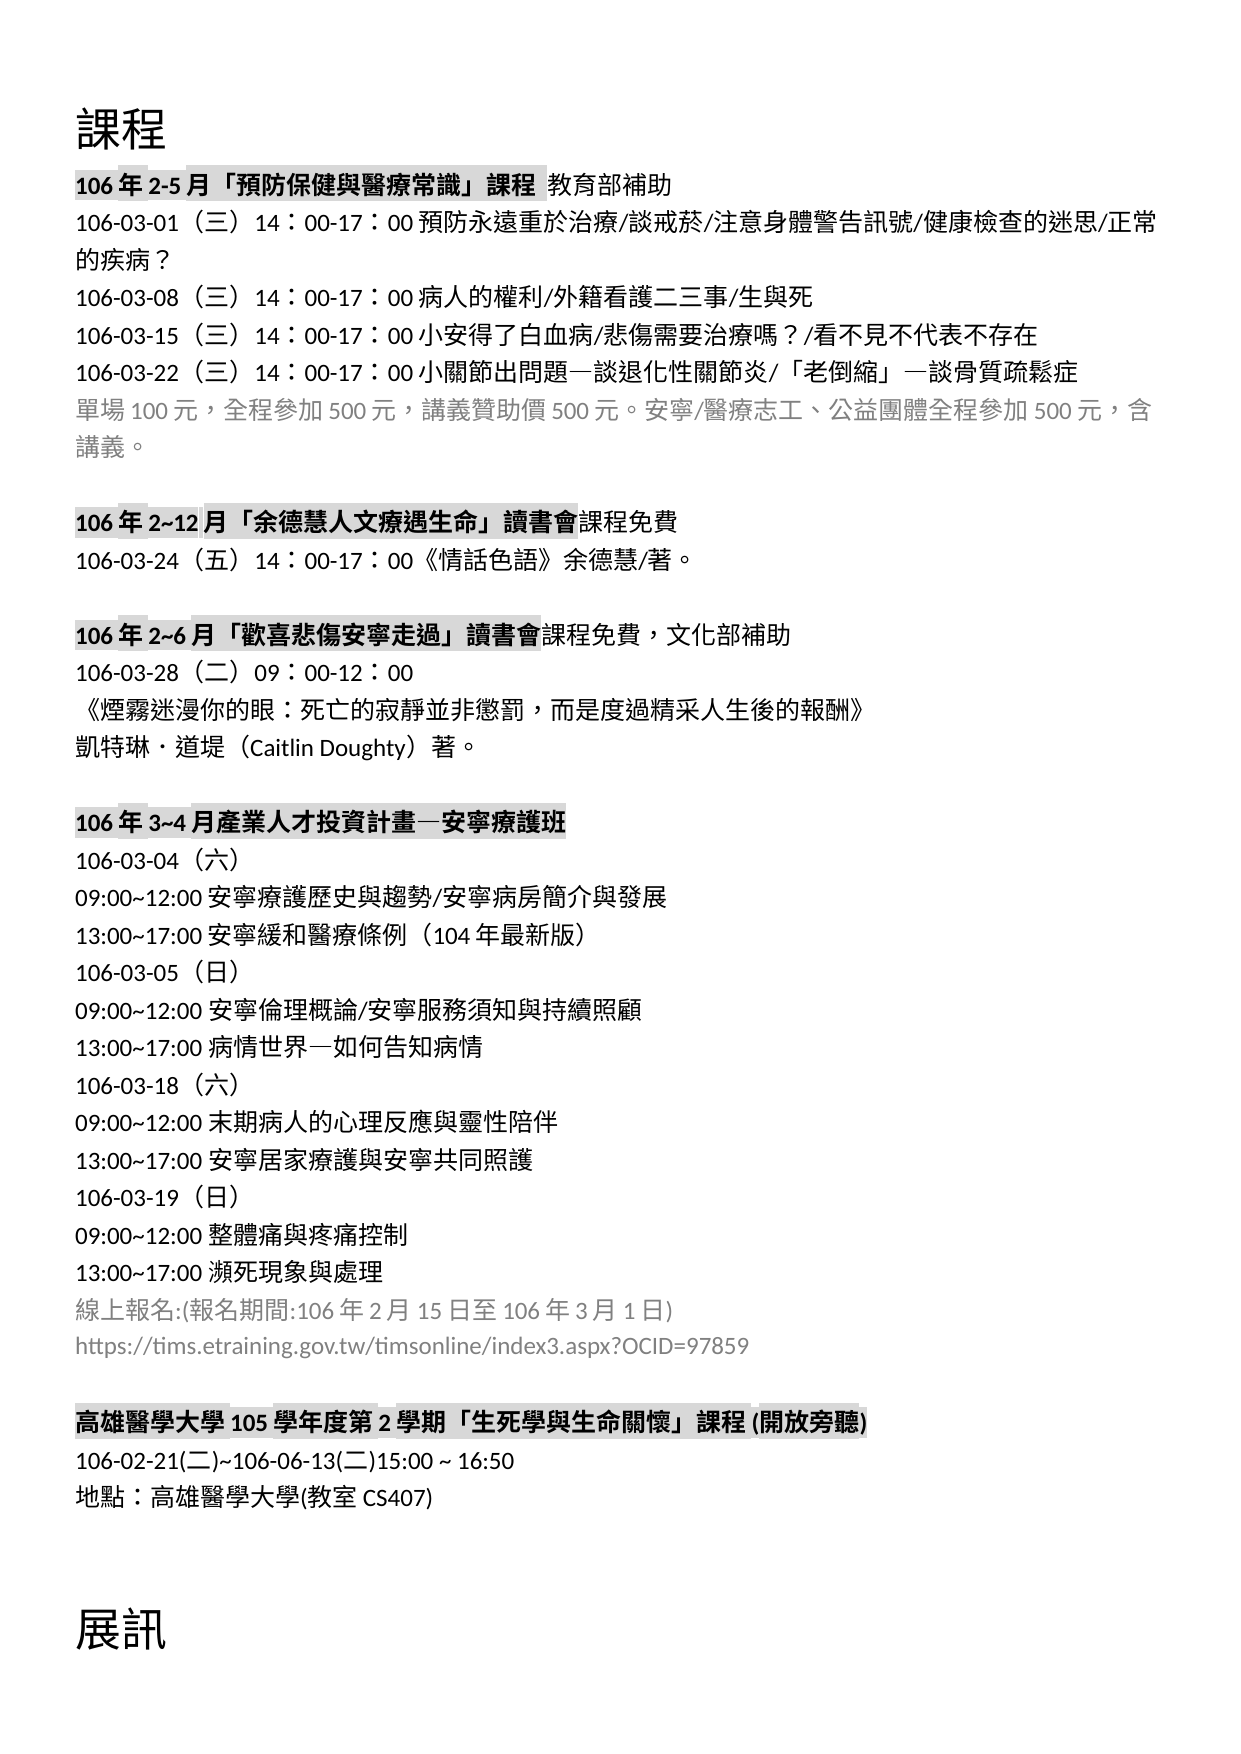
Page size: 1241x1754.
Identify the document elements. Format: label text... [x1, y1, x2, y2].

text 106-03-28（二）09：00-12：00 [75, 652, 1165, 689]
text 106-03-05（日） [75, 952, 1165, 989]
text 09:00~12:00 末期病人的心理反應與靈性陪伴 [75, 1102, 1165, 1139]
text 09:00~12:00 整體痛與疼痛控制 [75, 1214, 1165, 1252]
text 106年2~12月「余德慧人文療遇生命」讀書會課程免費 [75, 502, 1165, 539]
text 106-03-01（三）14：00-17：00 預防永遠重於治療/談戒菸/注意身體警告訊號/健康檢查的迷思/正常的疾病？ [75, 202, 1165, 277]
text 106年2~6月「歡喜悲傷安寧走過」讀書會課程免費，文化部補助 [75, 614, 1165, 652]
text 高雄醫學大學105學年度第2學期「生死學與生命關懷」課程 (開放旁聽) [75, 1402, 1165, 1439]
text 13:00~17:00 病情世界—如何告知病情 [75, 1027, 1165, 1064]
text 《煙霧迷漫你的眼：死亡的寂靜並非懲罰，而是度過精采人生後的報酬》 [75, 689, 1165, 727]
text 地點：高雄醫學大學(教室CS407) [75, 1477, 1165, 1514]
text 106-03-18（六） [75, 1064, 1165, 1102]
text 106-03-04（六） [75, 839, 1165, 877]
text 106-02-21(二)~106-06-13(二)15:00 ~ 16:50 [75, 1439, 1165, 1477]
text 09:00~12:00安寧療護歷史與趨勢/安寧病房簡介與發展 [75, 877, 1165, 914]
text 凱特琳．道堤（Caitlin Doughty）著。 [75, 727, 1165, 764]
text 106-03-19（日） [75, 1177, 1165, 1214]
text 13:00~17:00 瀕死現象與處理 [75, 1252, 1165, 1289]
text 09:00~12:00 安寧倫理概論/安寧服務須知與持續照顧 [75, 989, 1165, 1027]
text 單場100元，全程參加500元，講義贊助價500元。安寧/醫療志工、公益團體全程參加500元，含講義。 [75, 389, 1165, 464]
text 106-03-24（五）14：00-17：00《情話色語》余德慧/著。 [75, 539, 1165, 577]
text 13:00~17:00 安寧居家療護與安寧共同照護 [75, 1139, 1165, 1177]
text 線上報名:(報名期間:106年2月15日至106年3月1日) [75, 1289, 1165, 1327]
text 106-03-15（三）14：00-17：00 小安得了白血病/悲傷需要治療嗎？/看不見不代表不存在 [75, 314, 1165, 352]
text 展訊 [75, 1589, 1165, 1664]
text 106年2-5月「預防保健與醫療常識」課程 教育部補助 [75, 164, 1165, 202]
text https://tims.etraining.gov.tw/timsonline/index3.aspx?OCID=97859 [75, 1327, 1165, 1364]
text 13:00~17:00安寧緩和醫療條例（104年最新版） [75, 914, 1165, 952]
text 106年3~4月產業人才投資計畫—安寧療護班 [75, 802, 1165, 839]
text 課程 [75, 89, 1165, 164]
text 106-03-22（三）14：00-17：00 小關節出問題—談退化性關節炎/「老倒縮」—談骨質疏鬆症 [75, 352, 1165, 389]
text 106-03-08（三）14：00-17：00 病人的權利/外籍看護二三事/生與死 [75, 277, 1165, 314]
